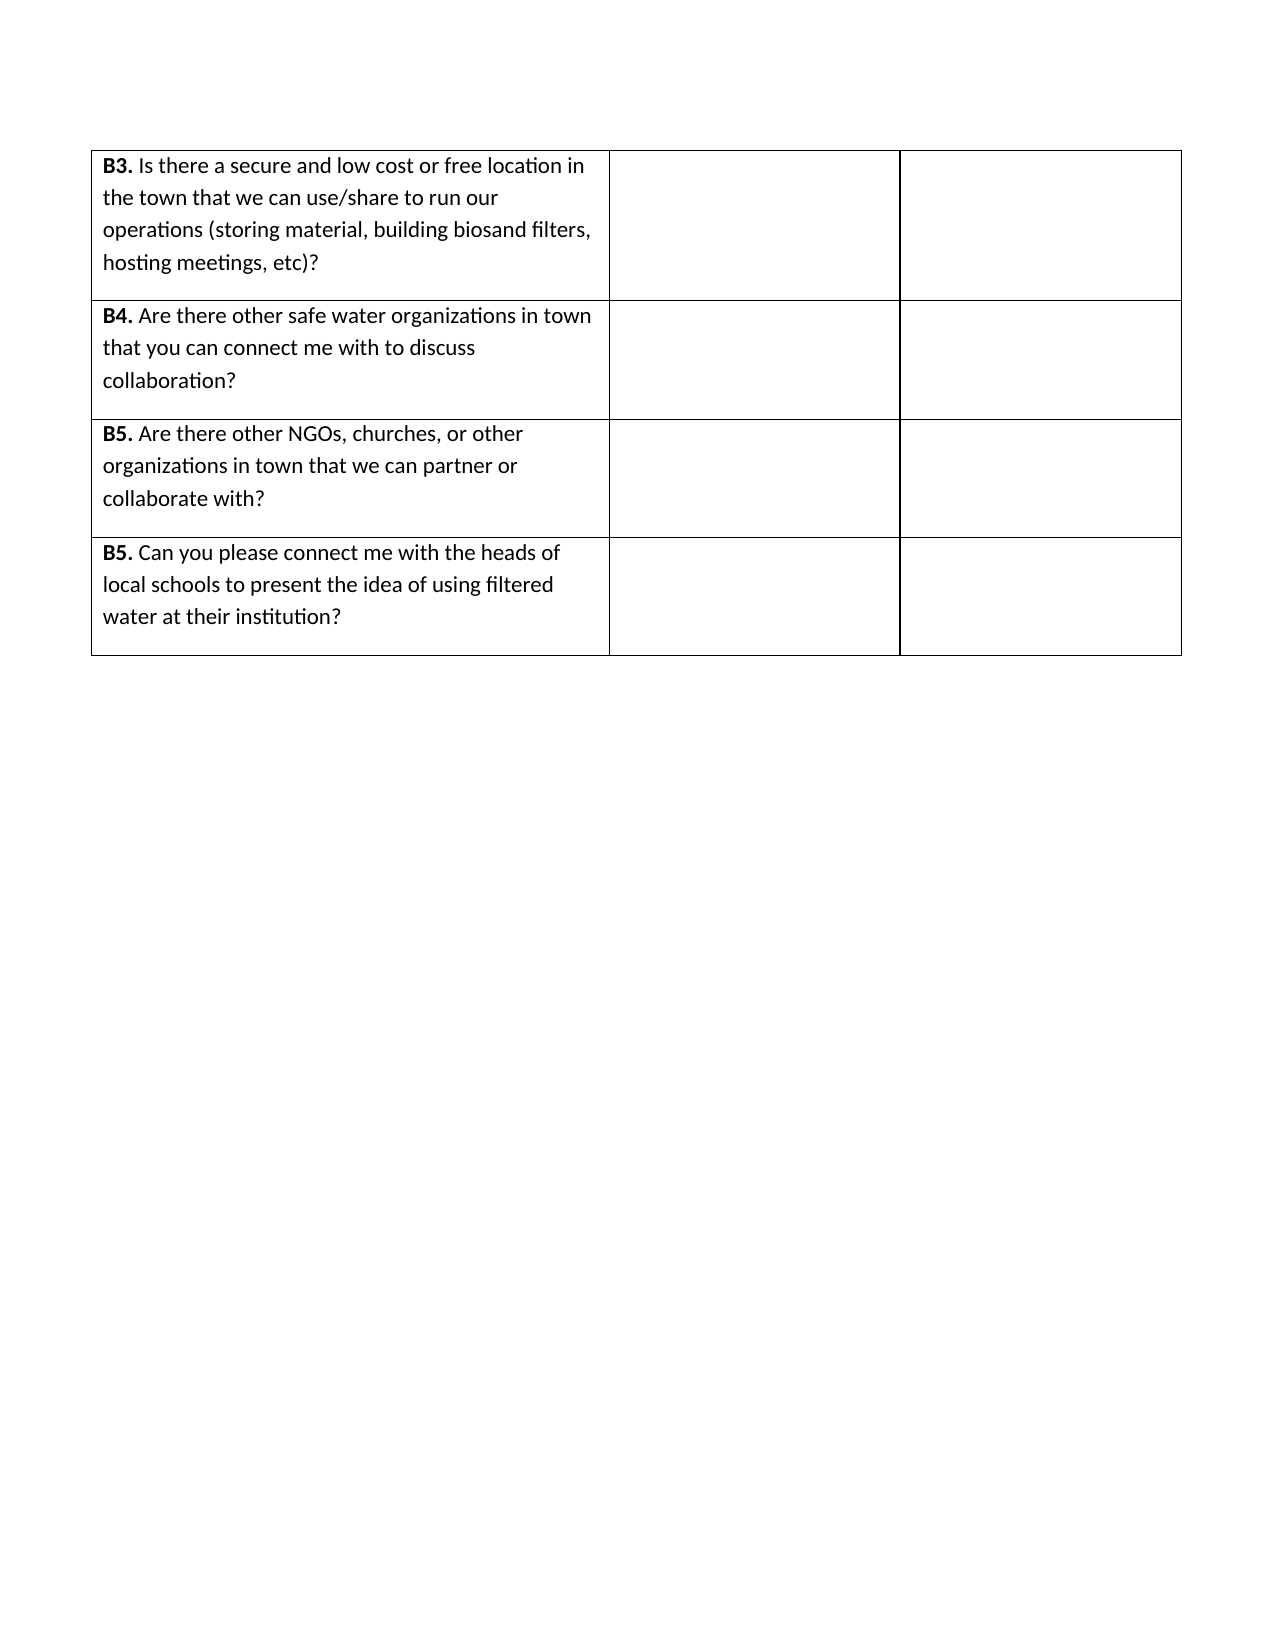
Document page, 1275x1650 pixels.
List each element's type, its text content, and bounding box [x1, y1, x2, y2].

table_cell [901, 420, 1181, 537]
table_cell [610, 301, 899, 418]
table_cell [610, 420, 899, 537]
table_cell [901, 301, 1181, 418]
table_cell B4. Are there other safe water organizations in town that you can connect me with to discuss collaboration? [92, 301, 609, 418]
table_cell B5. Can you please connect me with the heads of local schools to present the idea of using filtered water at their institution? [92, 538, 609, 655]
table_cell [610, 538, 899, 655]
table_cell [92, 151, 609, 300]
table_cell B5. Are there other NGOs, churches, or other organizations in town that we can partner or collaborate with? [92, 420, 609, 537]
table_cell [901, 151, 1181, 300]
table_cell [901, 538, 1181, 655]
table_cell [610, 151, 899, 300]
